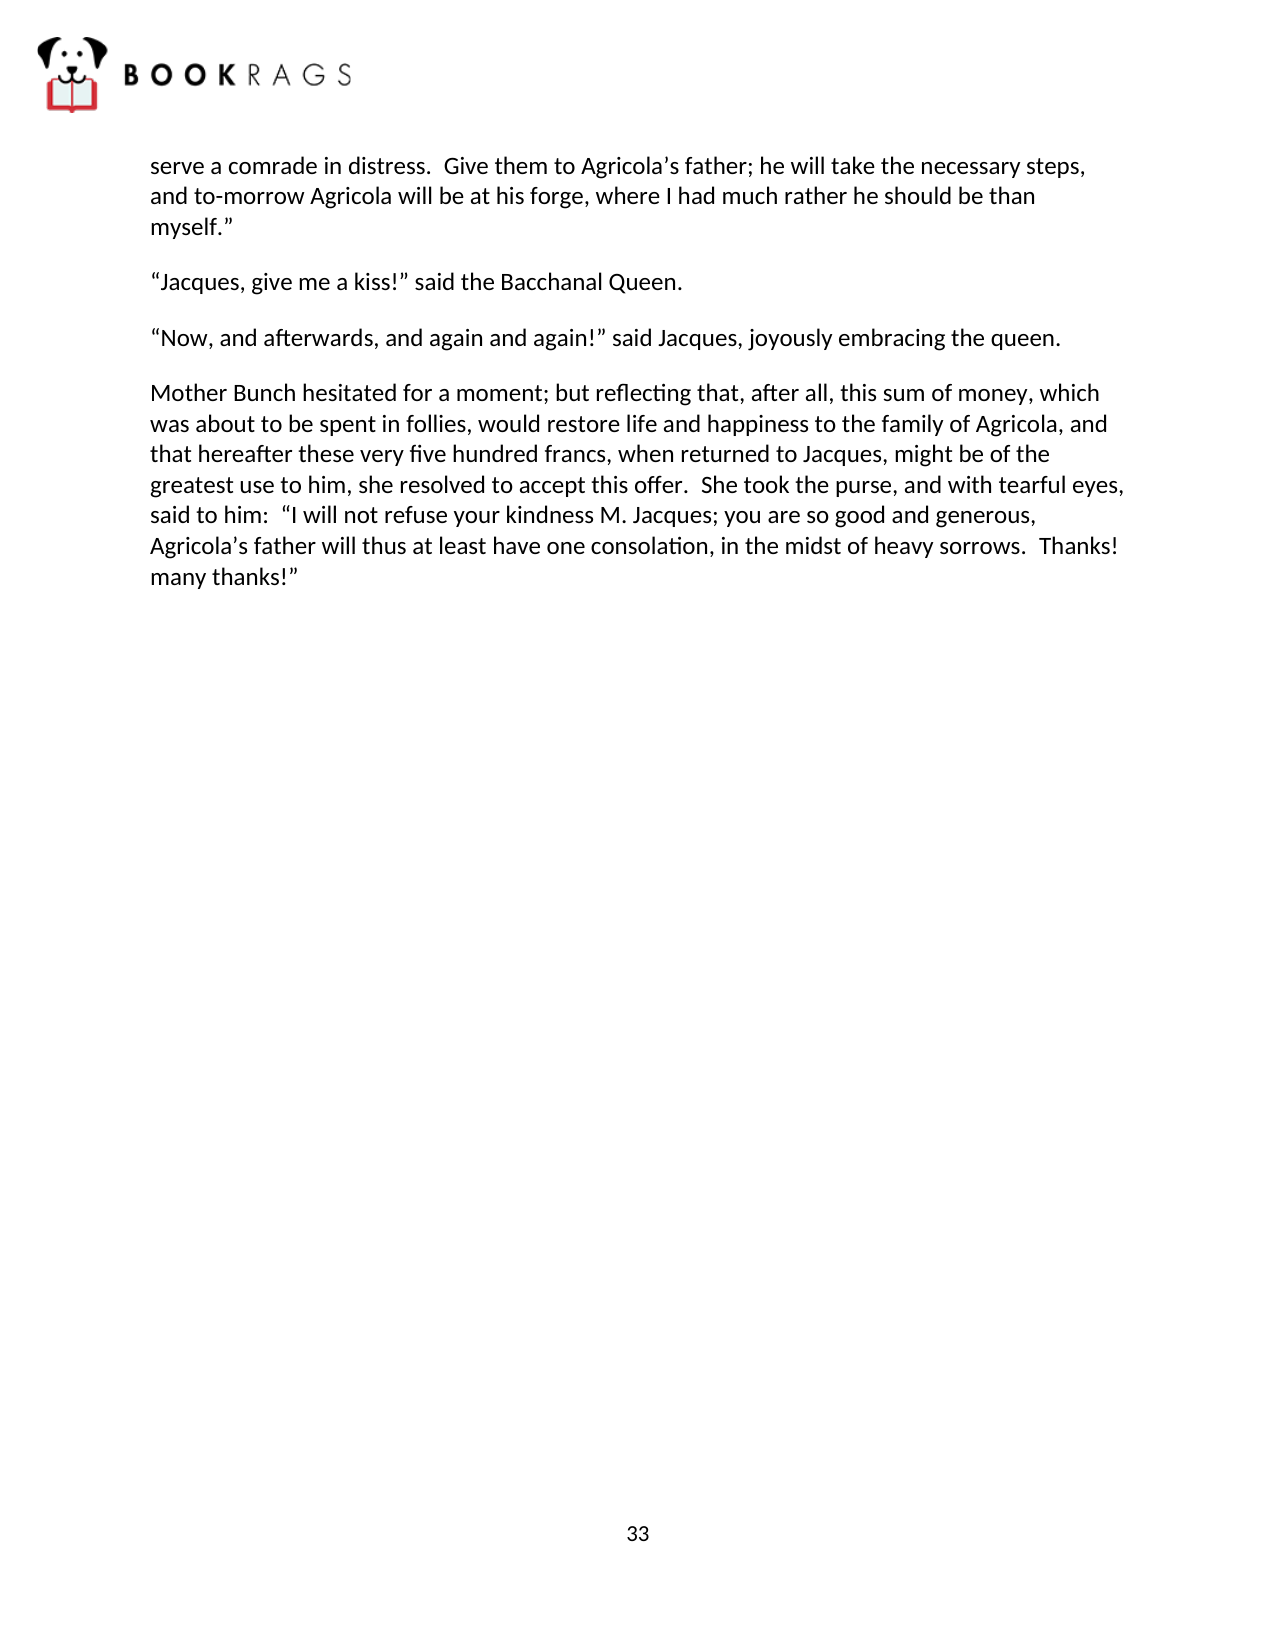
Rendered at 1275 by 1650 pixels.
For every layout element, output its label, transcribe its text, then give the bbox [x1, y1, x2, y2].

text Mother Bunch hesitated for a moment; but reflecting that, after all, this sum of money, which was about to be spent in follies, would restore life and happiness to the family of Agricola, and that hereafter these very five hundred francs, when returned to Jacques, might be of the greatest use to him, she resolved to accept this offer. She took the purse, and with tearful eyes, said to him: “I will not refuse your kindness M. Jacques; you are so good and generous, Agricola’s father will thus at least have one consolation, in the midst of heavy sorrows. Thanks! many thanks!” [150, 378, 1125, 591]
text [150, 150, 1125, 242]
text “Now, and afterwards, and again and again!” said Jacques, joyously embracing the queen. [150, 322, 1125, 353]
text “Jacques, give me a kiss!” said the Bacchanal Queen. [150, 267, 1125, 297]
picture [37, 37, 351, 113]
